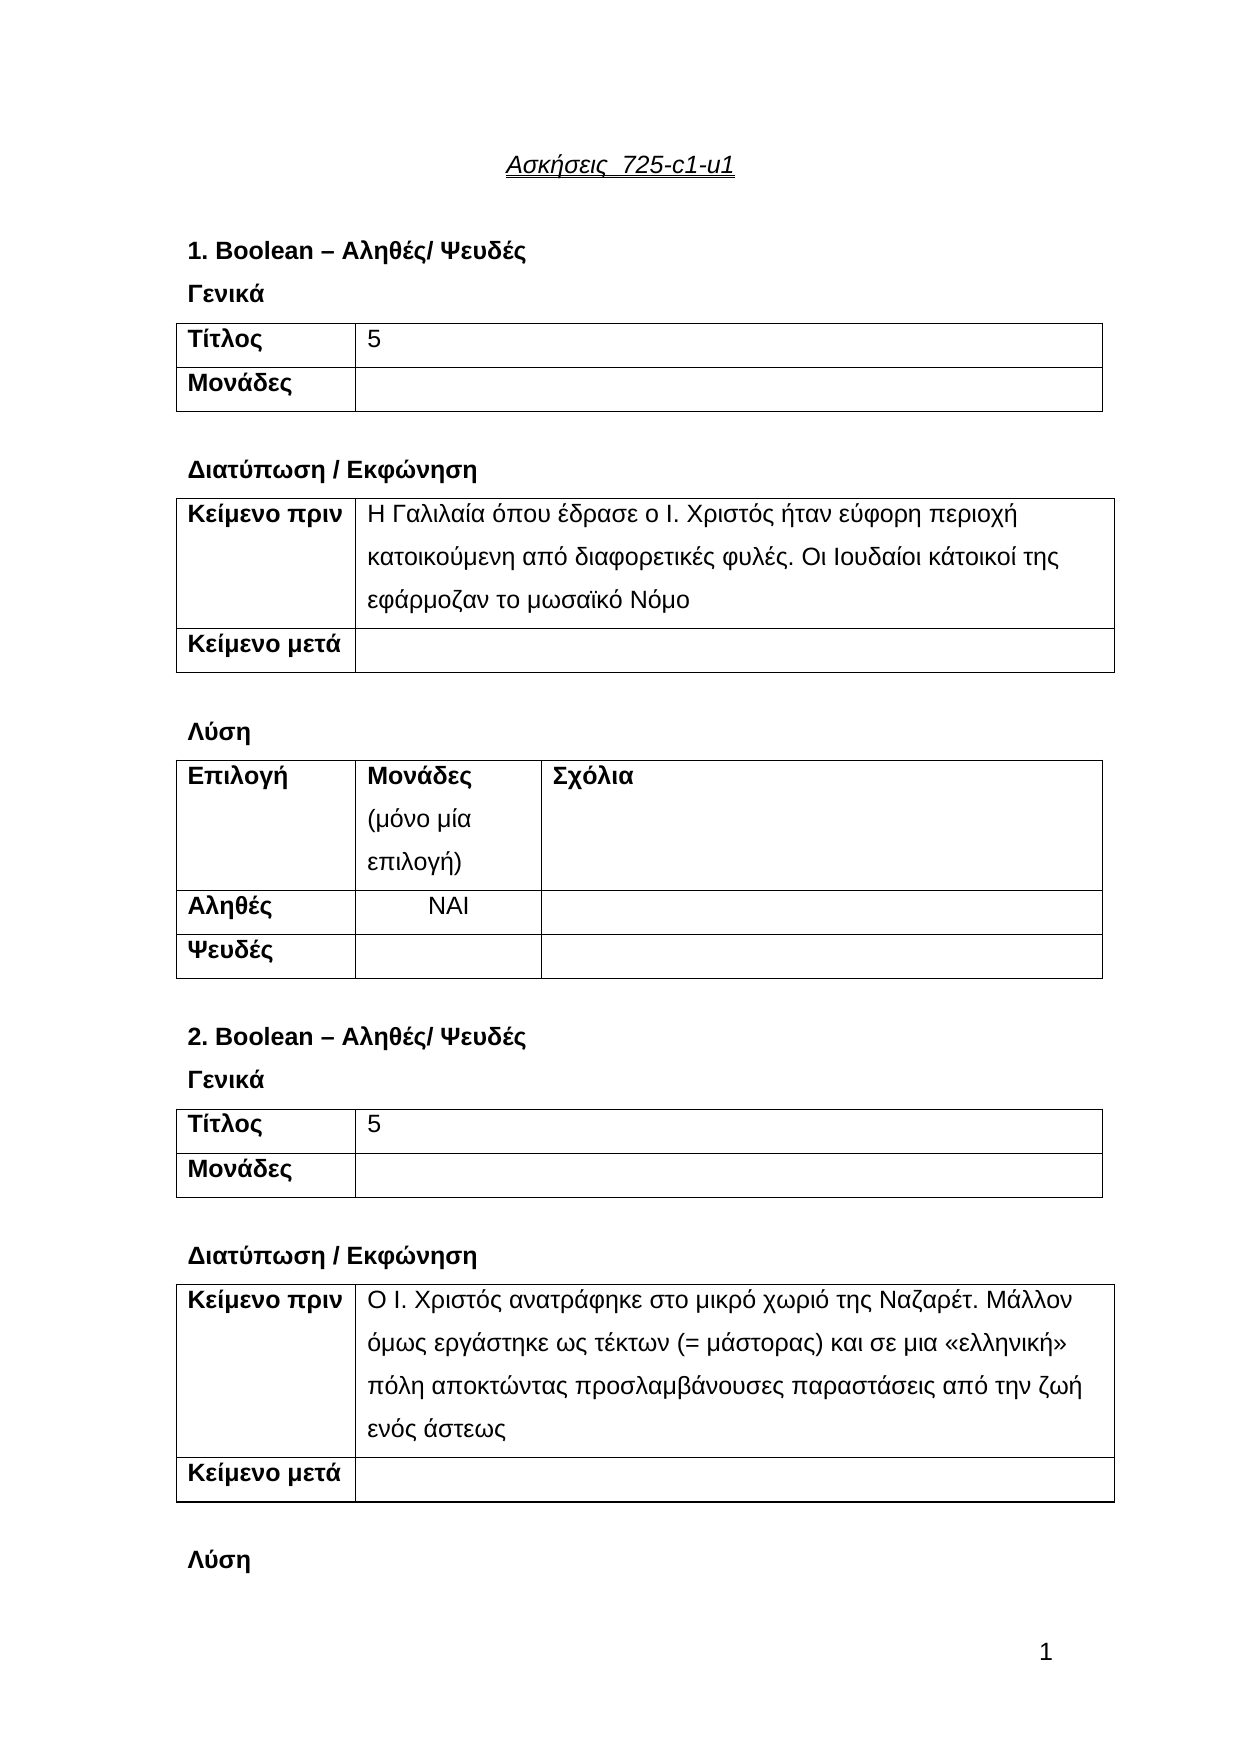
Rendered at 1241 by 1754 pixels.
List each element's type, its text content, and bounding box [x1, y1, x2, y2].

table_header Κείμενο πριν [177, 1285, 355, 1457]
text Γενικά [187, 1065, 1053, 1094]
table_cell [542, 935, 1102, 978]
text Λύση [187, 1546, 1053, 1574]
table_header Τίτλος [177, 1110, 355, 1152]
text 2. Boolean – Αληθές/ Ψευδές [187, 1022, 1053, 1051]
table_cell [356, 1458, 1114, 1501]
table_header 5 [356, 1110, 1102, 1152]
table_cell ΝΑΙ [356, 891, 541, 934]
table_header Επιλογή [177, 761, 355, 890]
text Γενικά [187, 279, 1053, 308]
table_header Ο Ι. Χριστός ανατράφηκε στο μικρό χωριό της Ναζαρέτ. Μάλλον όμως εργάστηκε ως τέκτων (= μάστορας) και σε μια «ελληνική» πόλη αποκτώντας προσλαμβάνουσες παραστάσεις από την ζωή ενός άστεως [356, 1285, 1114, 1457]
table_header Μονάδες (μόνο μία επιλογή) [356, 761, 541, 890]
table_cell [356, 935, 541, 978]
table_header Σχόλια [542, 761, 1102, 890]
text Διατύπωση / Εκφώνηση [187, 1241, 1053, 1269]
table_cell Μονάδες [177, 1154, 355, 1197]
table_cell Μονάδες [177, 368, 355, 411]
table_header 5 [356, 324, 1102, 367]
table_cell Κείμενο μετά [177, 1458, 355, 1501]
table_cell Αληθές [177, 891, 355, 934]
table_cell [542, 891, 1102, 934]
table_cell [356, 629, 1114, 672]
table_cell [356, 368, 1102, 411]
table_cell Κείμενο μετά [177, 629, 355, 672]
table_header Τίτλος [177, 324, 355, 367]
table_header Η Γαλιλαία όπου έδρασε ο Ι. Χριστός ήταν εύφορη περιοχή κατοικούμενη από διαφορετικές φυλές. Οι Ιουδαίοι κάτοικοί της εφάρμοζαν το μωσαϊκό Νόμο [356, 499, 1114, 628]
subtitle Ασκήσεις_725-c1-u1 [187, 150, 1053, 179]
text Διατύπωση / Εκφώνηση [187, 455, 1053, 483]
text 1. Boolean – Αληθές/ Ψευδές [187, 236, 1053, 265]
text Λύση [187, 716, 1053, 745]
table_cell [356, 1154, 1102, 1197]
table_cell Ψευδές [177, 935, 355, 978]
table_header Κείμενο πριν [177, 499, 355, 628]
